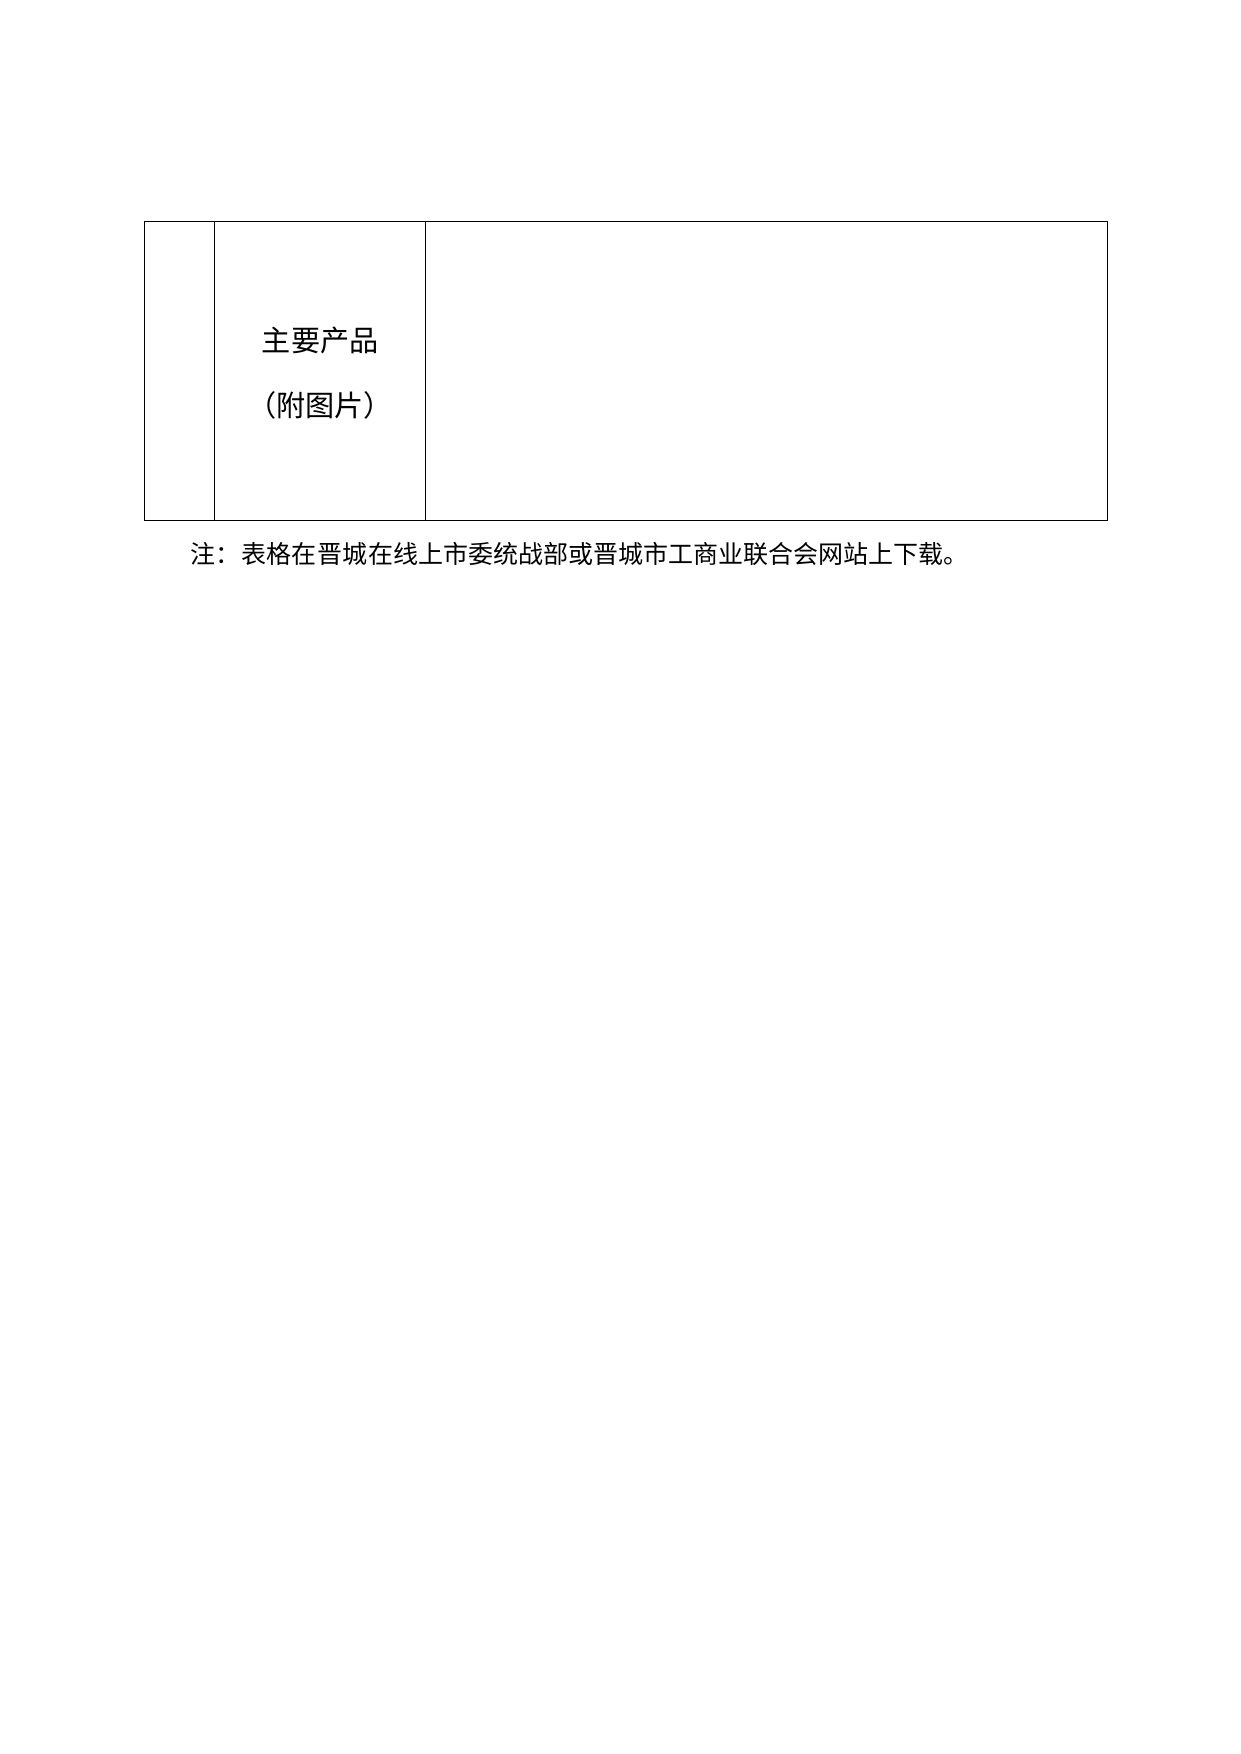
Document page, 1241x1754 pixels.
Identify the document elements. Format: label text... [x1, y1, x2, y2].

text 注：表格在晋城在线上市委统战部或晋城市工商业联合会网站上下载。 [165, 521, 1087, 586]
table_cell 主要产品 （附图片） [215, 222, 425, 519]
table_cell [426, 222, 1107, 519]
